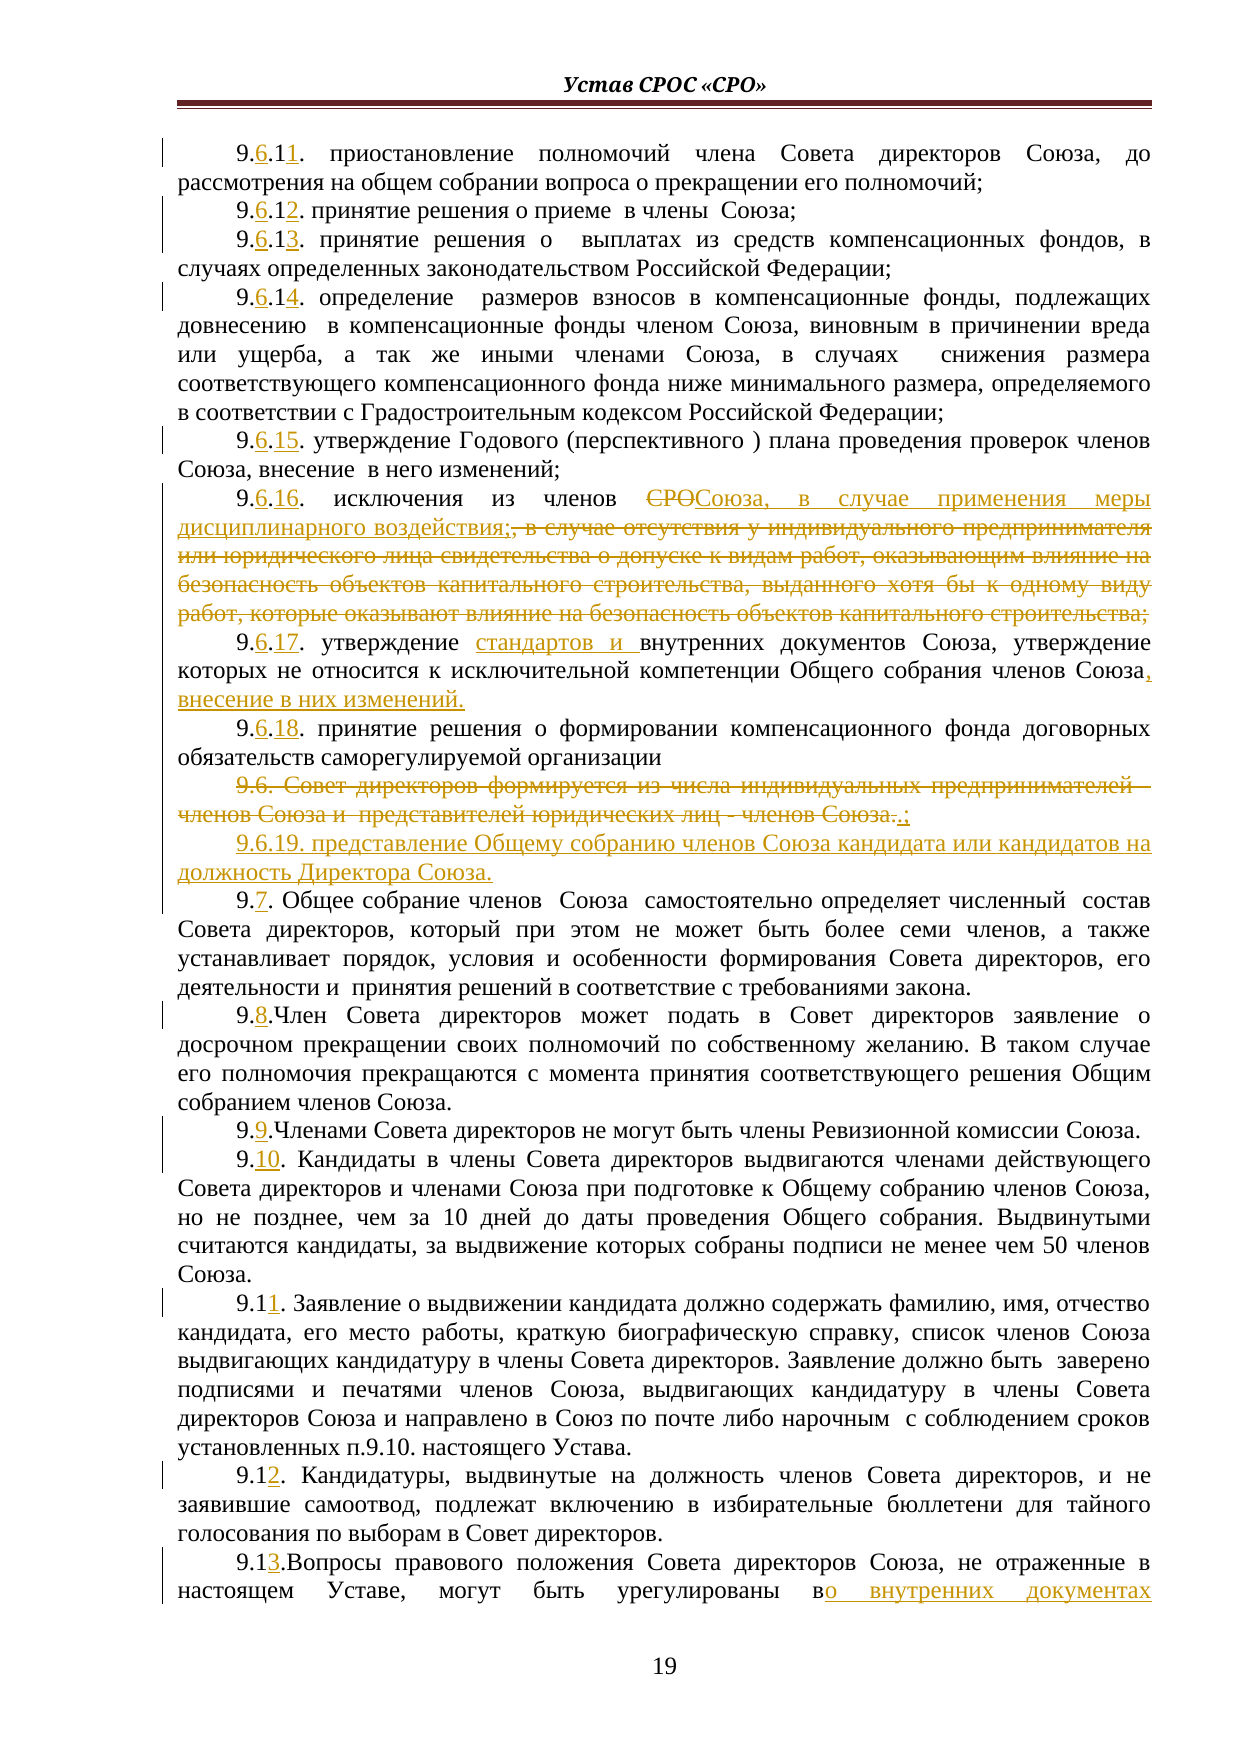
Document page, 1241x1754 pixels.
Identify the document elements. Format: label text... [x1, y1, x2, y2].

text 9..1. принятие решения о приеме в члены Союза; [177, 196, 1152, 224]
text 9..Членами Совета директоров не могут быть члены Ревизионной комиссии Союза. [177, 1116, 1152, 1144]
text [177, 1547, 1152, 1604]
text 9... утверждение Годового (перспективного ) плана проведения проверок членов Союза, внесение в него изменений; [177, 426, 1152, 483]
text 9..1. приостановление полномочий члена Совета директоров Союза, до рассмотрения на общем собрании вопроса о прекращении его полномочий; [177, 138, 1152, 196]
text 9..Член Совета директоров может подать в Совет директоров заявление о досрочном прекращении своих полномочий по собственному желанию. В таком случае его полномочия прекращаются с момента принятия соответствующего решения Общим собранием членов Союза. [177, 1001, 1152, 1116]
text 9.1. Кандидатуры, выдвинутые на должность членов Совета директоров, и не заявившие самоотвод, подлежат включению в избирательные бюллетени для тайного голосования по выборам в Совет директоров. [177, 1461, 1152, 1547]
text 9... исключения из членов [177, 483, 1152, 585]
text 9.1. Заявление о выдвижении кандидата должно содержать фамилию, имя, отчество кандидата, его место работы, краткую биографическую справку, список членов Союза выдвигающих кандидатуру в члены Совета директоров. Заявление должно быть заверено подписями и печатями членов Союза, выдвигающих кандидатуру в члены Совета директоров Союза и направлено в Союз по почте либо нарочным с соблюдением сроков установленных п.9.10. настоящего Устава. [177, 1288, 1152, 1461]
text 9.. Общее собрание членов Союза самостоятельно определяет численный состав Совета директоров, который при этом не может быть более семи членов, а также устанавливает порядок, условия и особенности формирования Совета директоров, его деятельности и принятия решений в соответствие с требованиями закона. [177, 886, 1152, 1001]
text 9... принятие решения о формировании компенсационного фонда договорных обязательств саморегулируемой организации [177, 713, 1152, 771]
text 9..1. принятие решения о выплатах из средств компенсационных фондов, в случаях определенных законодательством Российской Федерации; [177, 224, 1152, 282]
text 9... исключения из членов [177, 586, 1152, 627]
text 9..1. определение размеров взносов в компенсационные фонды, подлежащих довнесению в компенсационные фонды членом Союза, виновным в причинении вреда или ущерба, а так же иными членами Союза, в случаях снижения размера соответствующего компенсационного фонда ниже минимального размера, определяемого в соответствии с Градостроительным кодексом Российской Федерации; [177, 282, 1152, 426]
text 9... утверждение внутренних документов Союза, утверждение которых не относится к исключительной компетенции Общего собрания членов Союза [177, 627, 1152, 713]
text 9.. Кандидаты в члены Совета директоров выдвигаются членами действующего Совета директоров и членами Союза при подготовке к Общему собранию членов Союза, но не позднее, чем за 10 дней до даты проведения Общего собрания. Выдвинутыми считаются кандидаты, за выдвижение которых собраны подписи не менее чем 50 членов Союза. [177, 1144, 1152, 1288]
